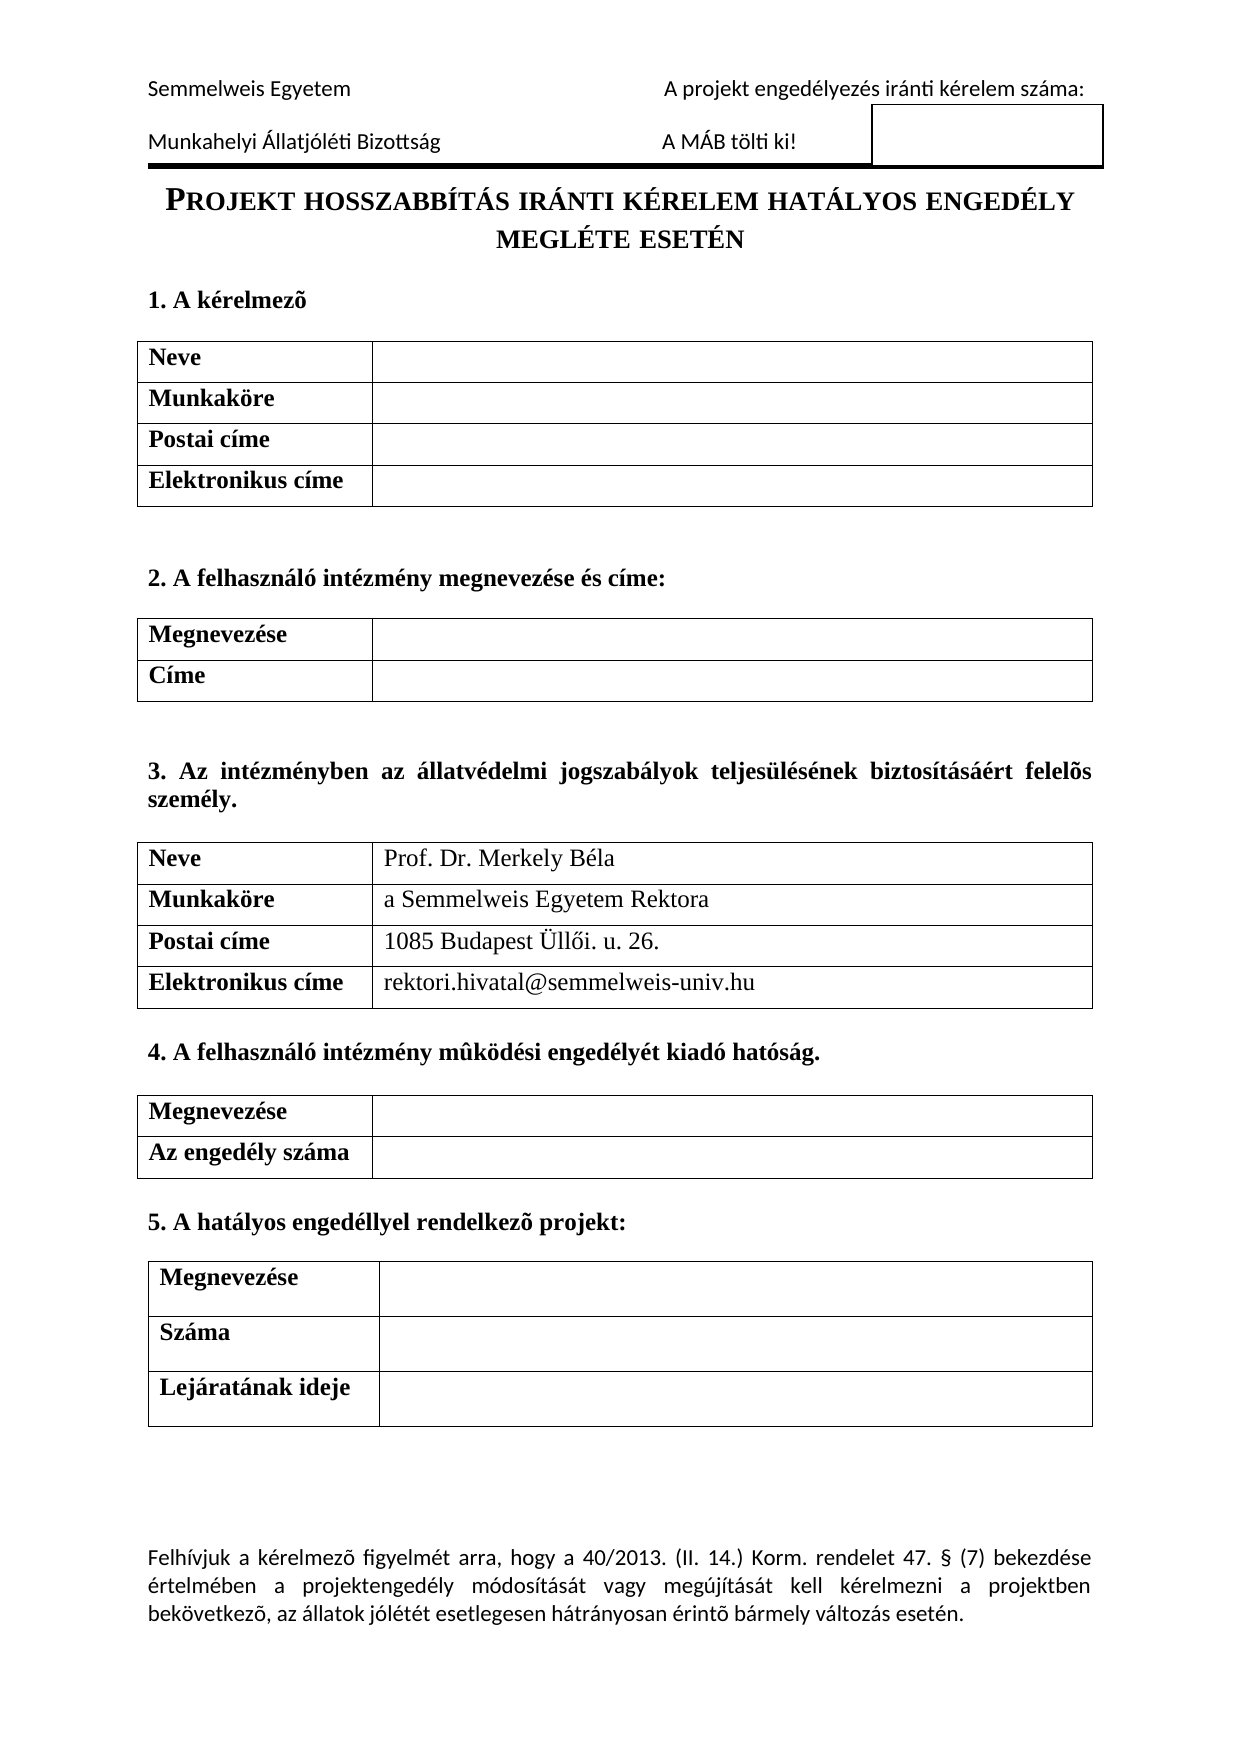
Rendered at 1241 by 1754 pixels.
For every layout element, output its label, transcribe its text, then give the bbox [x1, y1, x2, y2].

table_cell [373, 383, 1092, 423]
table_header [373, 342, 1092, 382]
table_cell Száma [149, 1317, 379, 1371]
text 3. Az intézményben az állatvédelmi jogszabályok teljesülésének biztosításáért felelõs személy. [148, 756, 1093, 813]
table_header [380, 1262, 1092, 1316]
table_cell 1085 Budapest Üllői. u. 26. [373, 926, 1092, 966]
table_header Megnevezése [138, 1096, 372, 1136]
text 1. A kérelmezõ [148, 285, 1093, 314]
text 4. A felhasználó intézmény mûködési engedélyét kiadó hatóság. [148, 1037, 1093, 1066]
table_cell [380, 1317, 1092, 1371]
text 2. A felhasználó intézmény megnevezése és címe: [148, 563, 1093, 591]
text Projekt hosszabbítás iránti kérelem hatályos engedély megléte esetén [148, 179, 1093, 256]
table_cell [373, 424, 1092, 464]
table_cell [373, 661, 1092, 701]
table_cell Címe [138, 661, 372, 701]
table_cell rektori.hivatal@semmelweis-univ.hu [373, 967, 1092, 1007]
table_cell [373, 1137, 1092, 1177]
table_header [373, 1096, 1092, 1136]
table_cell Munkaköre [138, 885, 372, 925]
table_header [373, 619, 1092, 659]
table_cell Munkaköre [138, 383, 372, 423]
table_header Prof. Dr. Merkely Béla [373, 843, 1092, 883]
table_header Megnevezése [149, 1262, 379, 1316]
table_cell [373, 466, 1092, 506]
table_header Megnevezése [138, 619, 372, 659]
table_cell a Semmelweis Egyetem Rektora [373, 885, 1092, 925]
table_cell Elektronikus címe [138, 967, 372, 1007]
table_header Neve [138, 843, 372, 883]
table_cell Postai címe [138, 926, 372, 966]
text 5. A hatályos engedéllyel rendelkezõ projekt: [148, 1207, 1093, 1236]
table_cell Az engedély száma [138, 1137, 372, 1177]
table_cell Postai címe [138, 424, 372, 464]
table_header Neve [138, 342, 372, 382]
table_cell Elektronikus címe [138, 466, 372, 506]
table_cell [380, 1372, 1092, 1426]
table_cell Lejáratának ideje [149, 1372, 379, 1426]
